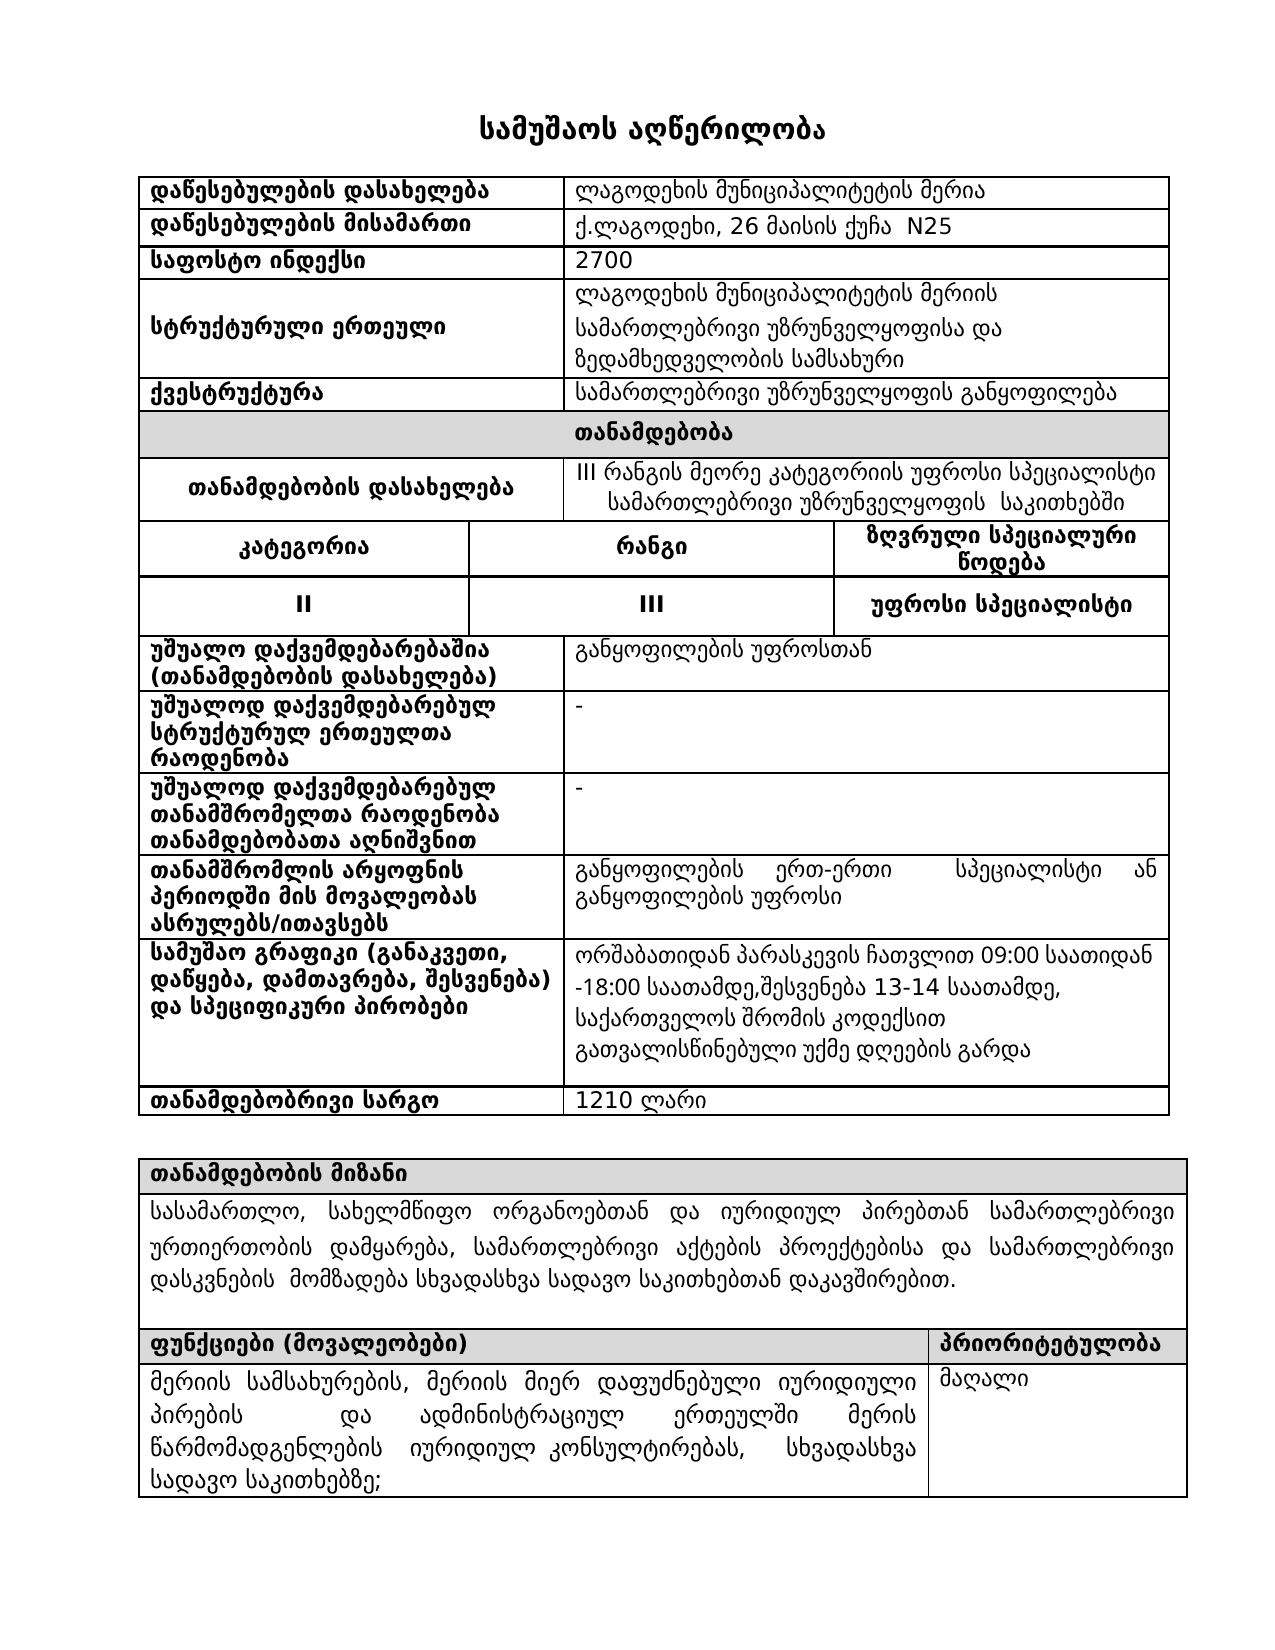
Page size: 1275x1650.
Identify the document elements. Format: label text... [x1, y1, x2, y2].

table_cell კატეგორია [140, 522, 468, 575]
table_cell თანამდებობრივი სარგო [140, 1088, 563, 1114]
table_cell რანგი [470, 522, 833, 575]
table_cell მერიის სამსახურების, მერიის მიერ დაფუძნებული იურიდიული პირების და ადმინისტრაციულ ერთეულში მერის წარმომადგენლების იურიდიულ კონსულტირებას, სხვადასხვა სადავო საკითხებზე; [140, 1365, 928, 1496]
table_cell სასამართლო, სახელმწიფო ორგანოებთან და იურიდიულ პირებთან სამართლებრივი ურთიერთობის დამყარება, სამართლებრივი აქტების პროექტებისა და სამართლებრივი დასკვნების მომზადება სხვადასხვა სადავო საკითხებთან დაკავშირებით. [140, 1195, 1186, 1328]
table_cell სამუშაო გრაფიკი (განაკვეთი, დაწყება, დამთავრება, შესვენება) და სპეციფიკური პირობები [140, 940, 563, 1085]
table_cell განყოფილების უფროსთან [565, 637, 1168, 690]
table_cell III რანგის მეორე კატეგორიის უფროსი სპეციალისტი სამართლებრივი უზრუნველყოფის საკითხებში [564, 459, 1168, 520]
table_cell ორშაბათიდან პარასკევის ჩათვლით 09:00 საათიდან -18:00 საათამდე,შესვენება 13-14 საათამდე, საქართველოს შრომის კოდექსით გათვალისწინებული უქმე დღეების გარდა [565, 940, 1168, 1085]
table_cell უშუალოდ დაქვემდებარებულ სტრუქტურულ ერთეულთა რაოდენობა [140, 692, 563, 772]
table_cell ქ.ლაგოდეხი, 26 მაისის ქუჩა N25 [565, 210, 1168, 245]
table_cell 1210 ლარი [564, 1088, 1168, 1114]
table_header თანამდებობის მიზანი [140, 1160, 1186, 1193]
table_header დაწესებულების დასახელება [140, 178, 563, 208]
table_cell უფროსი სპეციალისტი [835, 578, 1168, 634]
text სამუშაოს აღწერილობა [179, 112, 1125, 146]
table_cell პრიორიტეტულობა [929, 1330, 1186, 1363]
table_cell ქვესტრუქტურა [140, 379, 563, 410]
table_cell უშუალო დაქვემდებარებაშია (თანამდებობის დასახელება) [140, 637, 563, 690]
table_cell საფოსტო ინდექსი [140, 248, 563, 278]
table_cell ლაგოდეხის მუნიციპალიტეტის მერიის სამართლებრივი უზრუნველყოფისა და ზედამხედველობის სამსახური [565, 280, 1168, 377]
table_cell - [565, 774, 1168, 854]
table_cell უშუალოდ დაქვემდებარებულ თანამშრომელთა რაოდენობა თანამდებობათა აღნიშვნით [140, 774, 563, 854]
table_cell ფუნქციები (მოვალეობები) [140, 1330, 928, 1363]
table_cell სტრუქტურული ერთეული [140, 280, 563, 377]
table_cell თანამდებობის დასახელება [140, 459, 563, 520]
table_cell თანამდებობა [140, 412, 1168, 457]
table_cell დაწესებულების მისამართი [140, 210, 563, 245]
table_cell თანამშრომლის არყოფნის პერიოდში მის მოვალეობას ასრულებს/ითავსებს [140, 856, 563, 937]
table_cell 2700 [565, 248, 1168, 278]
table_cell - [565, 692, 1168, 772]
table_cell III [470, 578, 833, 634]
table_cell მაღალი [929, 1365, 1186, 1496]
table_cell ზღვრული სპეციალური წოდება [835, 522, 1168, 575]
table_cell სამართლებრივი უზრუნველყოფის განყოფილება [565, 379, 1168, 410]
table_header ლაგოდეხის მუნიციპალიტეტის მერია [565, 178, 1168, 208]
table_cell განყოფილების ერთ-ერთი სპეციალისტი ან განყოფილების უფროსი [565, 856, 1168, 937]
table_cell II [140, 578, 468, 634]
